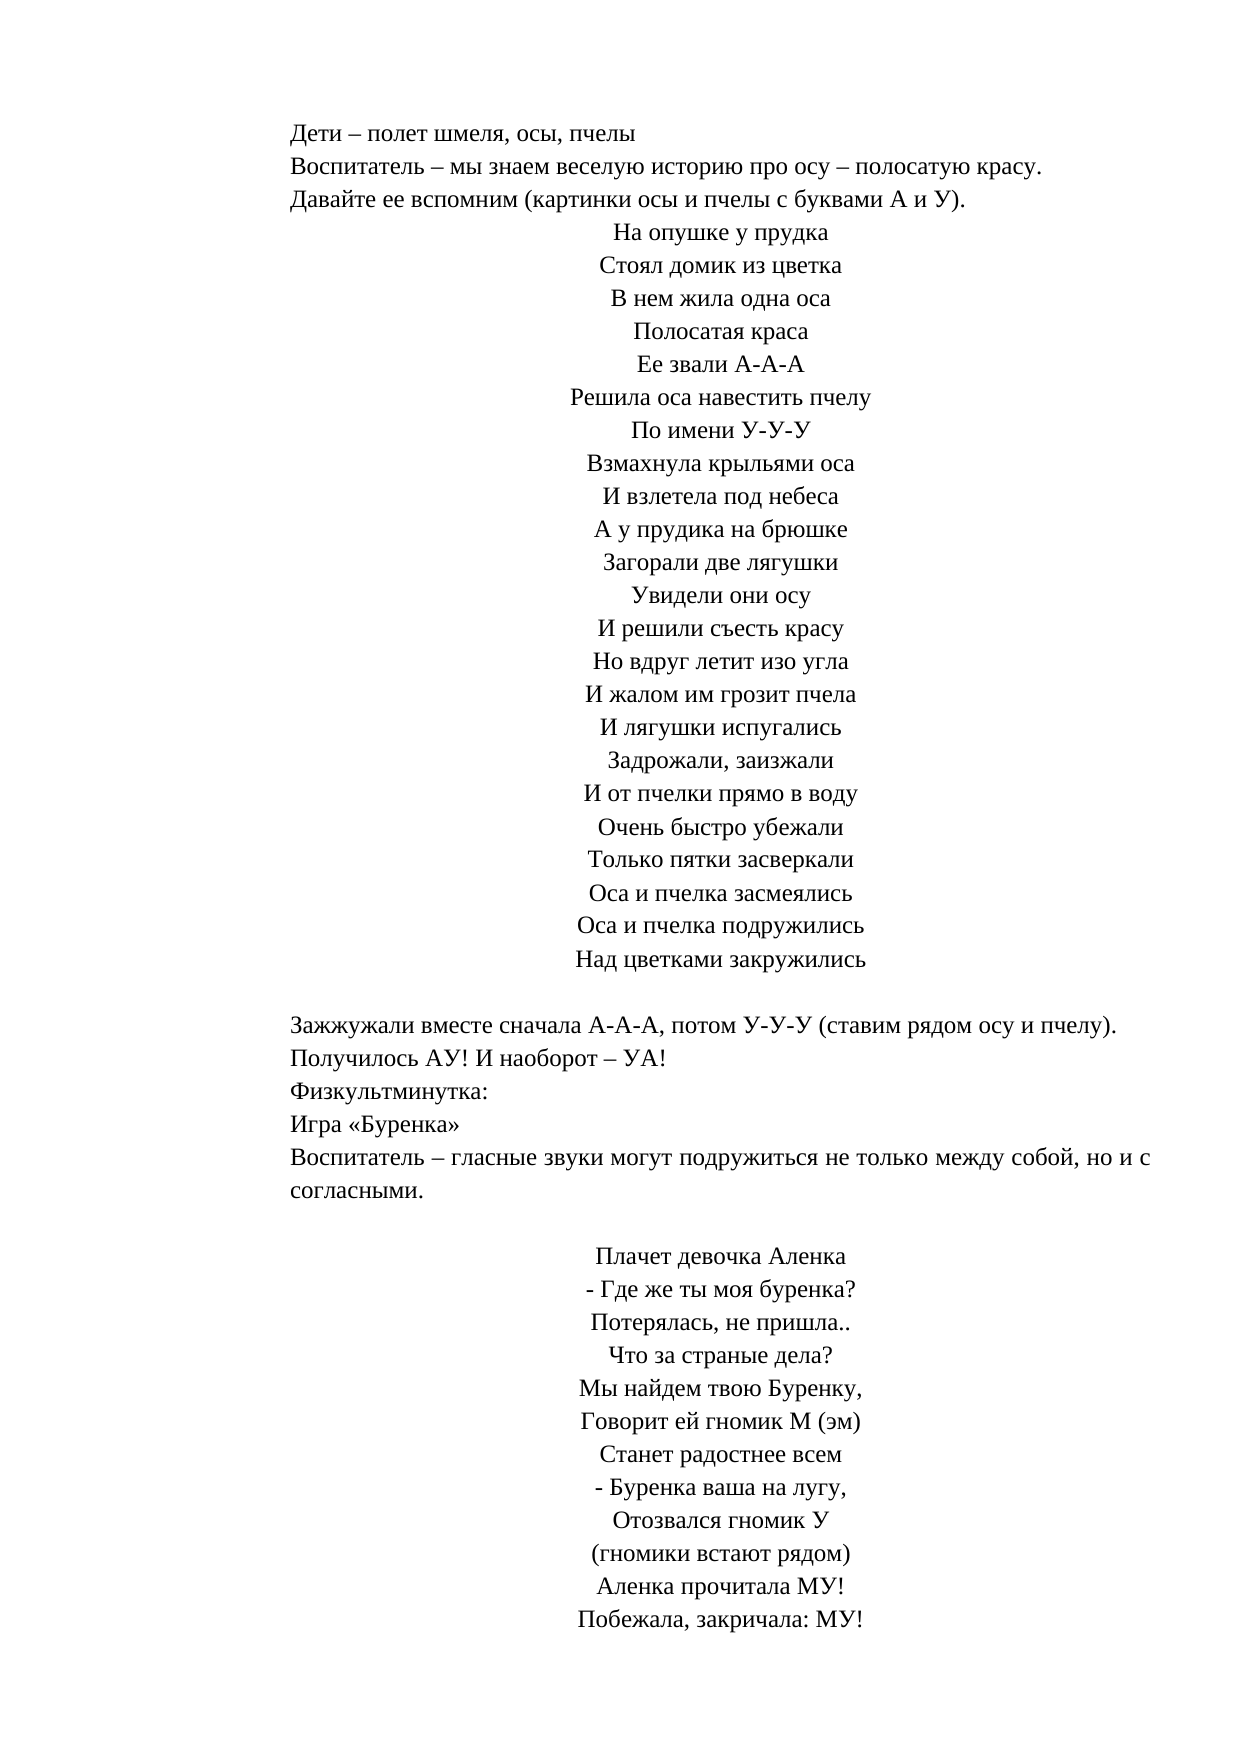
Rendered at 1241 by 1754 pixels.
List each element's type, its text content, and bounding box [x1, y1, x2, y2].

list Игра «Буренка» [290, 1109, 1152, 1137]
list И взлетела под небеса [290, 481, 1152, 510]
list И от пчелки прямо в воду [290, 778, 1152, 807]
list Побежала, закричала: МУ! [290, 1604, 1152, 1633]
list Взмахнула крыльями оса [290, 448, 1152, 477]
list Дети – полет шмеля, осы, пчелы [290, 118, 1152, 147]
list По имени У-У-У [290, 415, 1152, 444]
list И решили съесть красу [290, 613, 1152, 642]
list На опушке у прудка [290, 217, 1152, 246]
list Увидели они осу [290, 580, 1152, 609]
list Загорали две лягушки [290, 547, 1152, 576]
list - Буренка ваша на лугу, [290, 1472, 1152, 1501]
list Получилось АУ! И наоборот – УА! [290, 1043, 1152, 1071]
list Полосатая краса [290, 316, 1152, 345]
list Зажжужали вместе сначала А-А-А, потом У-У-У (ставим рядом осу и пчелу). [290, 1010, 1152, 1038]
list Оса и пчелка подружились [290, 911, 1152, 939]
list Задрожали, заизжали [290, 746, 1152, 774]
list Давайте ее вспомним (картинки осы и пчелы с буквами А и У). [290, 184, 1152, 213]
list Отозвался гномик У [290, 1505, 1152, 1534]
list Очень быстро убежали [290, 812, 1152, 840]
list - Где же ты моя буренка? [290, 1274, 1152, 1303]
list Плачет девочка Аленка [290, 1241, 1152, 1269]
list Над цветками закружились [290, 944, 1152, 972]
list Станет радостнее всем [290, 1439, 1152, 1468]
list И жалом им грозит пчела [290, 679, 1152, 708]
list Воспитатель – гласные звуки могут подружиться не только между собой, но и с согласными. [290, 1142, 1152, 1203]
list А у прудика на брюшке [290, 514, 1152, 543]
list Говорит ей гномик М (эм) [290, 1406, 1152, 1435]
list Аленка прочитала МУ! [290, 1571, 1152, 1600]
list Ее звали А-А-А [290, 349, 1152, 378]
list Стоял домик из цветка [290, 250, 1152, 279]
list Оса и пчелка засмеялись [290, 878, 1152, 906]
list Мы найдем твою Буренку, [290, 1373, 1152, 1402]
list Физкультминутка: [290, 1076, 1152, 1104]
list Только пятки засверкали [290, 844, 1152, 873]
list (гномики встают рядом) [290, 1538, 1152, 1567]
list Потерялась, не пришла.. [290, 1307, 1152, 1336]
list И лягушки испугались [290, 712, 1152, 741]
list Что за страные дела? [290, 1340, 1152, 1369]
list Но вдруг летит изо угла [290, 646, 1152, 675]
list В нем жила одна оса [290, 283, 1152, 312]
list Решила оса навестить пчелу [290, 382, 1152, 411]
list Воспитатель – мы знаем веселую историю про осу – полосатую красу. [290, 151, 1152, 180]
